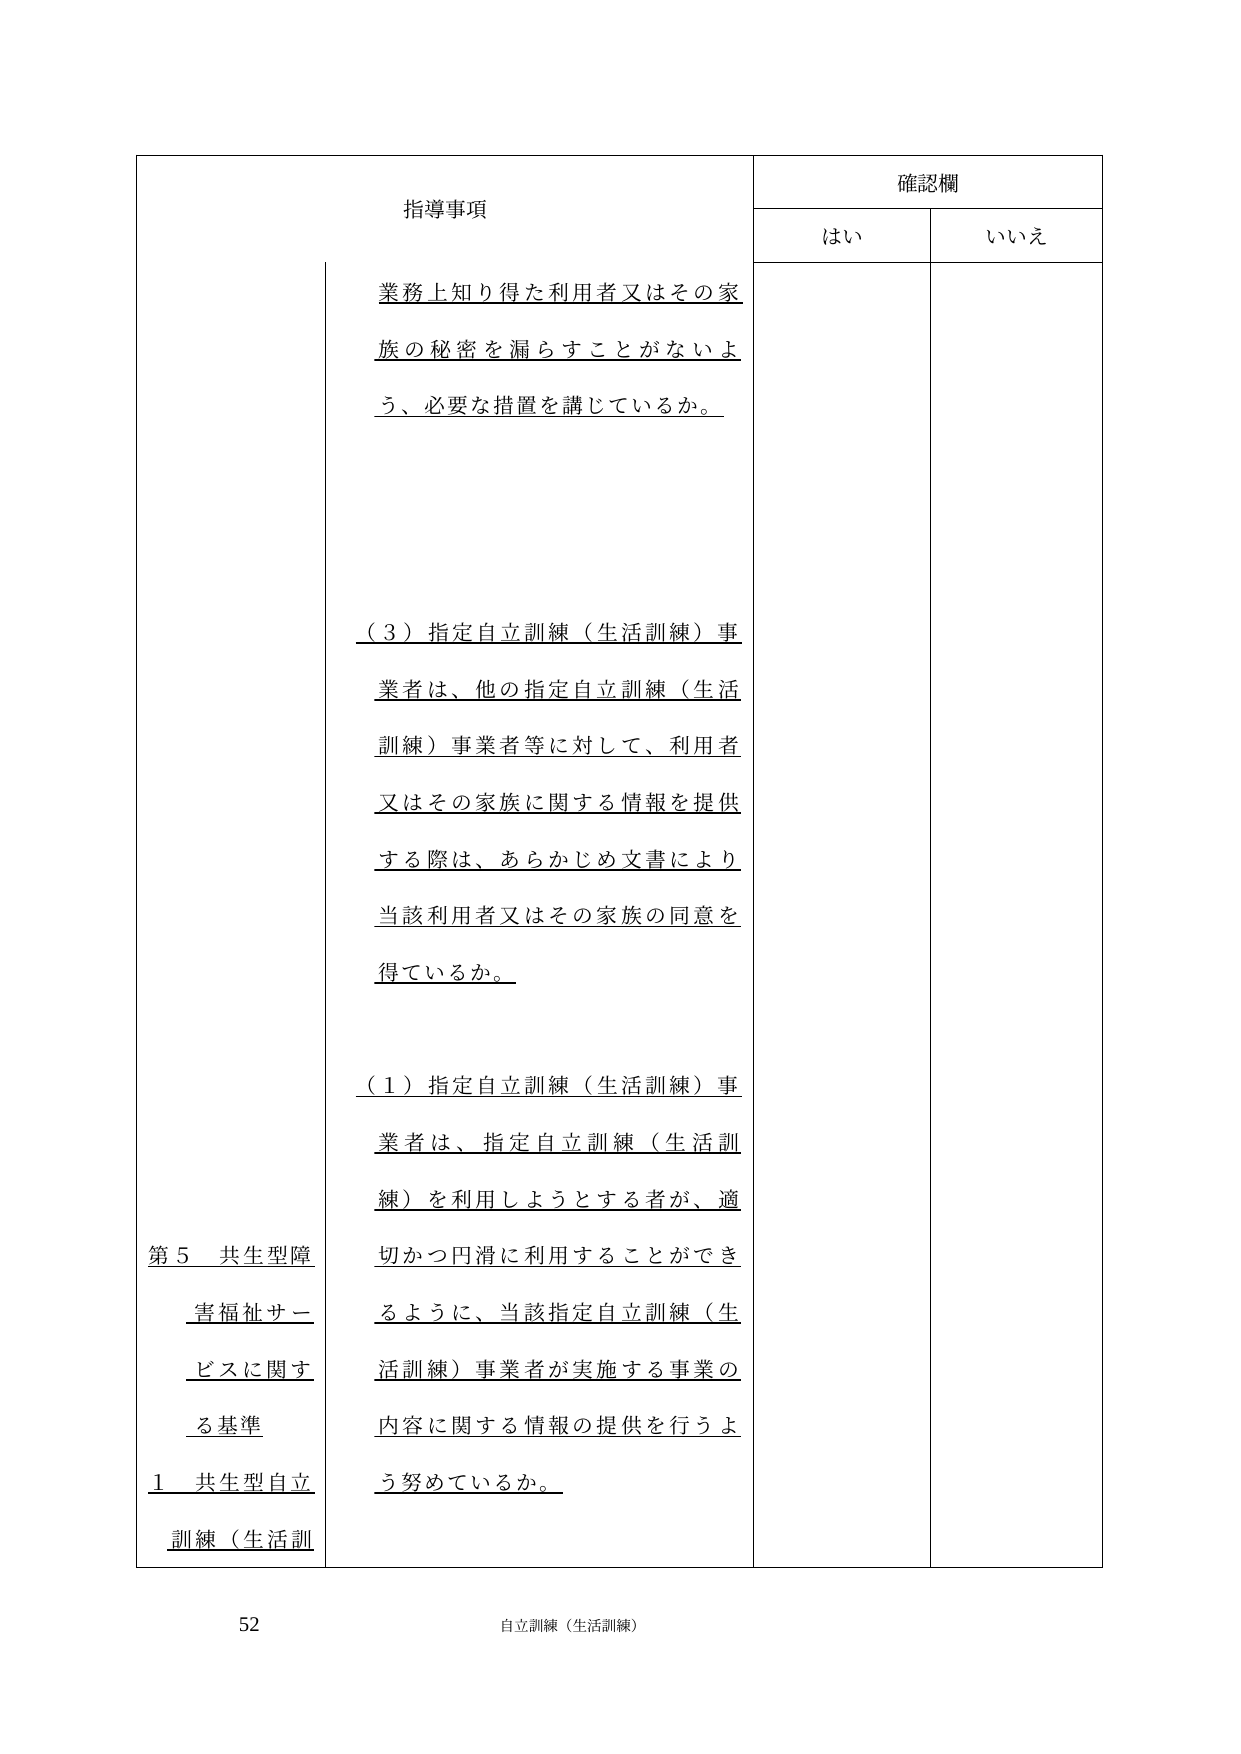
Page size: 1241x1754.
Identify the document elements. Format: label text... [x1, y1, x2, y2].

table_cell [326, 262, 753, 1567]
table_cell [137, 262, 325, 1567]
table_header 確認欄 [754, 156, 1102, 208]
table_cell [931, 263, 1102, 1567]
table_cell [754, 263, 930, 1567]
table_cell いいえ [931, 209, 1102, 262]
table_cell はい [754, 209, 930, 262]
table_header 指導事項 [137, 156, 753, 262]
